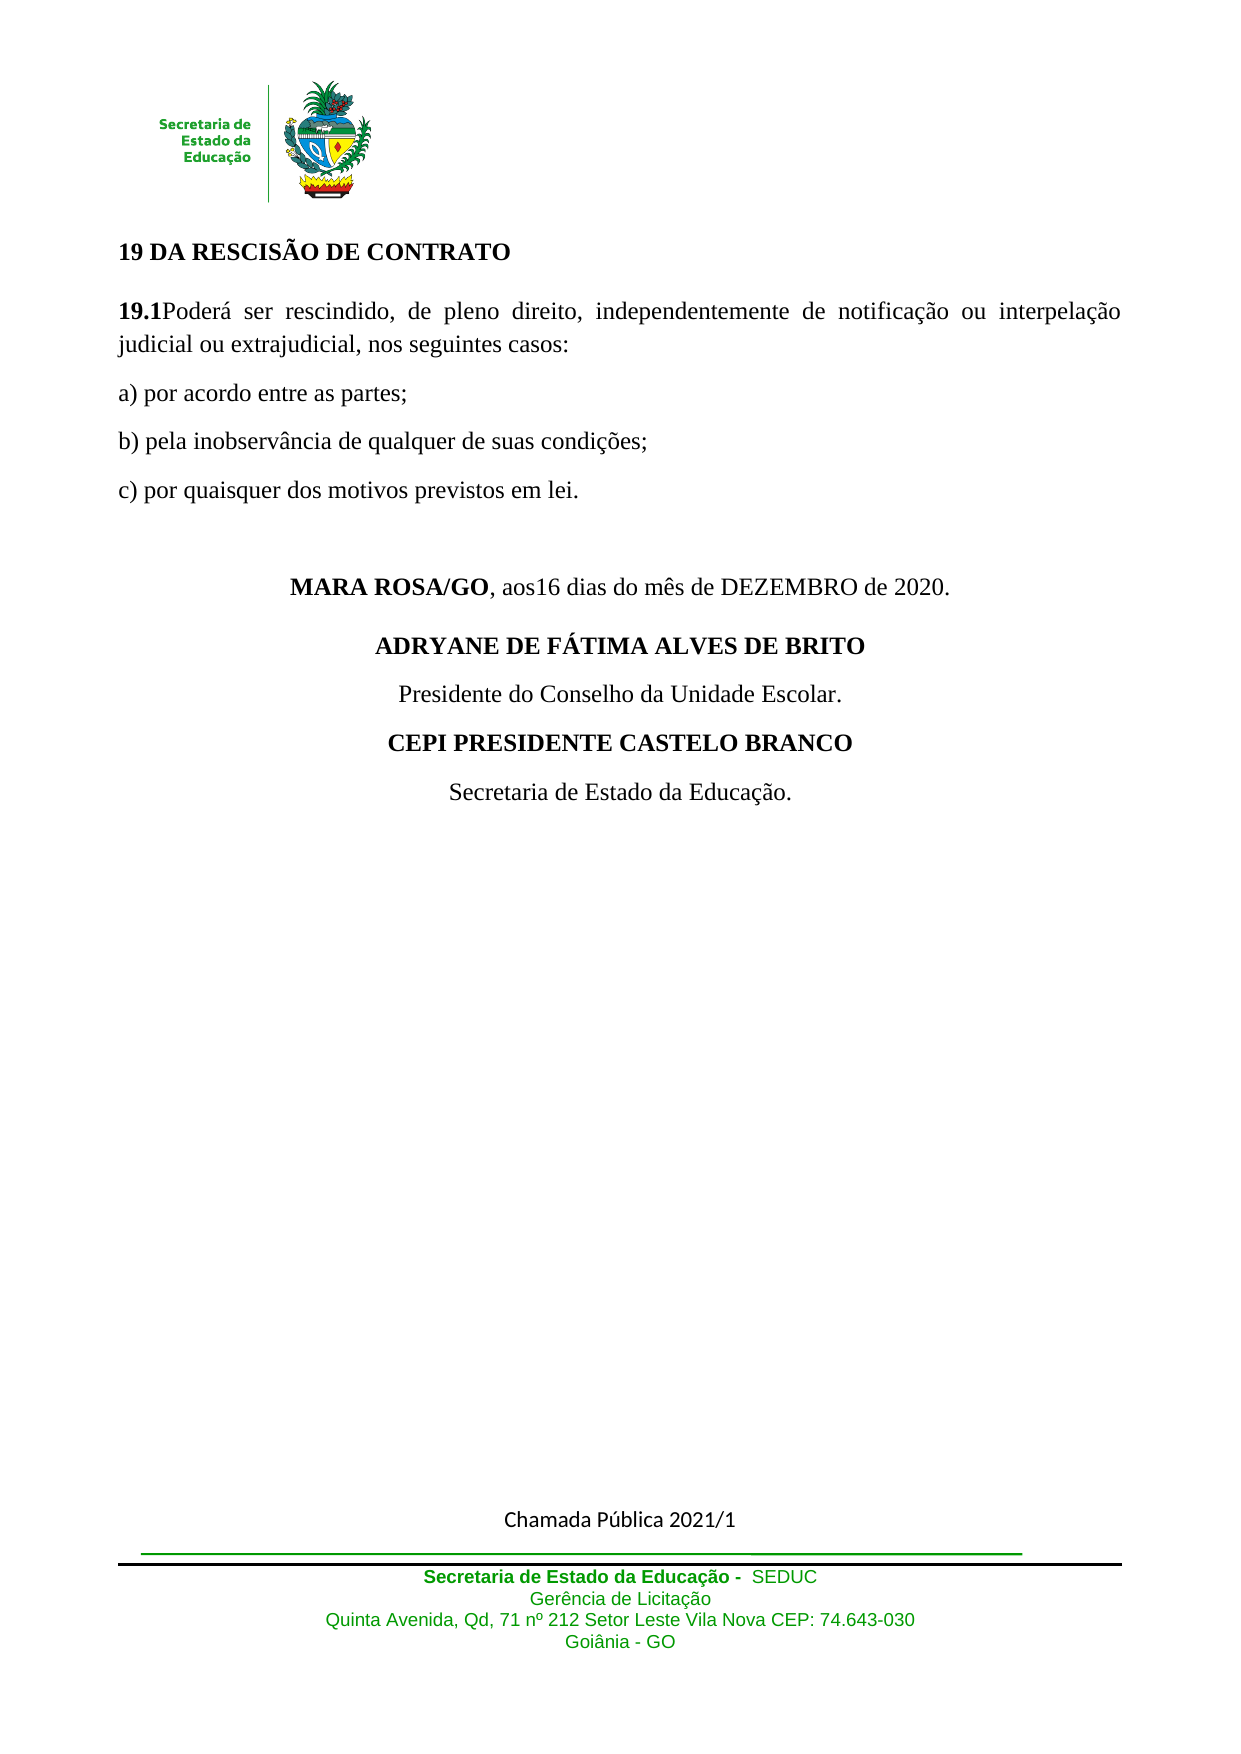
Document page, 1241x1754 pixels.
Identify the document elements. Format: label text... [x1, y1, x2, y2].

text 19 DA RESCISÃO DE CONTRATO [118, 237, 1122, 266]
text MARA ROSA/GO, aos16 dias do mês de DEZEMBRO de 2020. [118, 572, 1122, 601]
text a) por acordo entre as partes; [118, 378, 1122, 406]
picture [118, 73, 412, 210]
text Presidente do Conselho da Unidade Escolar. [118, 679, 1122, 708]
text ADRYANE DE FÁTIMA ALVES DE BRITO [118, 631, 1122, 660]
text Secretaria de Estado da Educação. [118, 777, 1122, 806]
text 19.1Poderá ser rescindido, de pleno direito, independentemente de notificação ou interpelação judicial ou extrajudicial, nos seguintes casos: [118, 296, 1122, 358]
text CEPI PRESIDENTE CASTELO BRANCO [118, 728, 1122, 757]
text b) pela inobservância de qualquer de suas condições; [118, 426, 1122, 455]
text c) por quaisquer dos motivos previstos em lei. [118, 475, 1122, 504]
